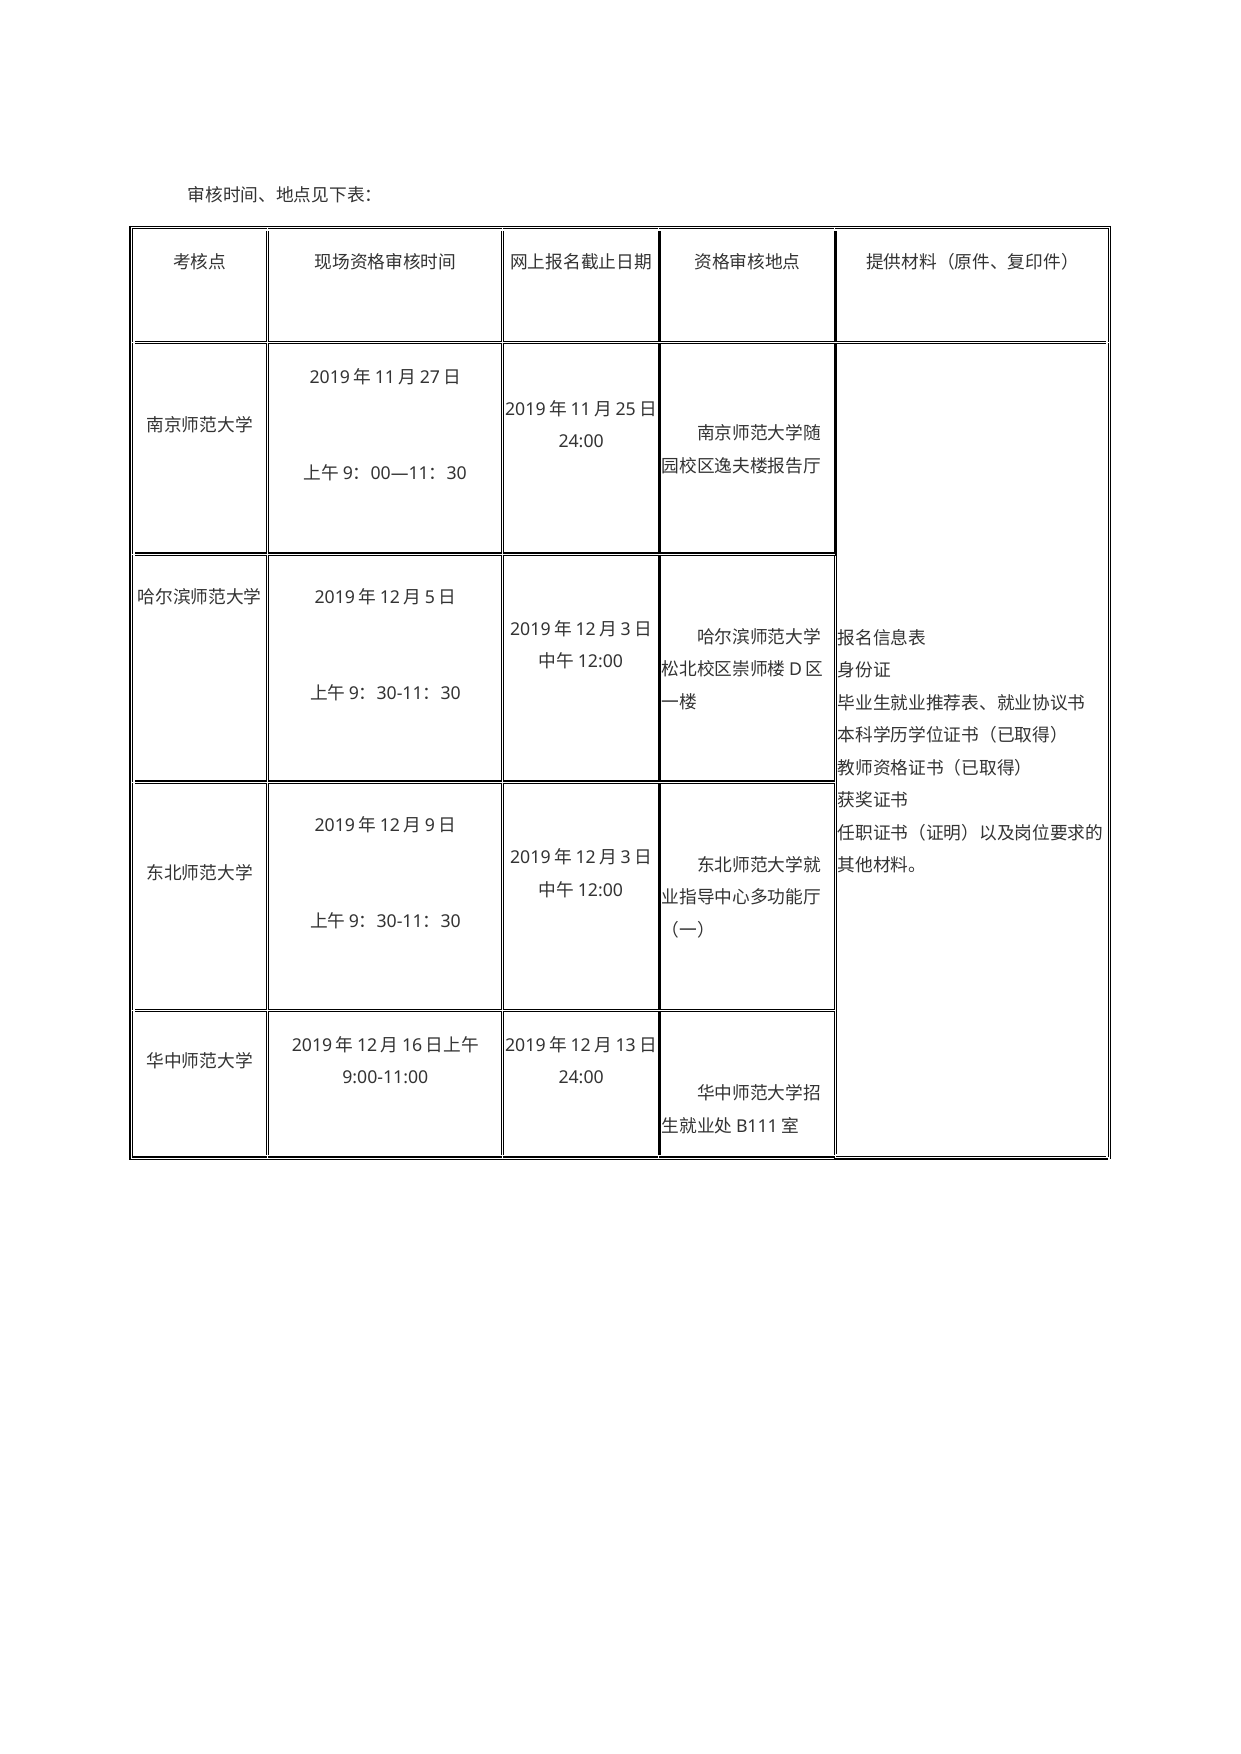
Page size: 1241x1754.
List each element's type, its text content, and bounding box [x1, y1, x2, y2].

table_cell 2019年12月9日 上午9：30-11：30 [269, 784, 501, 1009]
table_header 现场资格审核时间 [268, 229, 502, 341]
table_cell 2019年12月13日24:00 [503, 1012, 659, 1156]
table_cell 南京师范大学随园校区逸夫楼报告厅 [661, 344, 834, 552]
table_cell 2019年12月5日 上午9：30-11：30 [269, 556, 501, 780]
table_cell 报名信息表 身份证 毕业生就业推荐表、就业协议书 本科学历学位证书（已取得） 教师资格证书（已取得） 获奖证书 任职证书（证明）以及岗位要求的其他材料。 [835, 341, 1109, 1156]
table_cell 2019年11月27日 上午9：00—11：30 [269, 344, 501, 552]
table_header 提供材料（原件、复印件） [835, 229, 1108, 341]
table_cell 华中师范大学招生就业处B111室 [659, 1012, 835, 1156]
table_header 考核点 [133, 229, 268, 341]
table_cell 华中师范大学 [131, 1009, 268, 1156]
table_cell 2019年12月3日中午12:00 [504, 784, 658, 1009]
table_cell 2019年12月16日上午9:00-11:00 [268, 1012, 502, 1156]
table_cell 东北师范大学就业指导中心多功能厅（一） [661, 784, 834, 1009]
table_cell 2019年12月3日中午12:00 [504, 556, 658, 780]
table_cell 哈尔滨师范大学松北校区崇师楼D区一楼 [661, 556, 834, 780]
table_cell 东北师范大学 [133, 780, 266, 1009]
table_cell 哈尔滨师范大学 [133, 552, 266, 780]
table_cell 2019年11月25日24:00 [504, 344, 658, 552]
table_cell 南京师范大学 [131, 341, 268, 552]
text 审核时间、地点见下表： [187, 178, 1053, 210]
table_header 资格审核地点 [659, 227, 835, 341]
table_header 网上报名截止日期 [503, 227, 659, 341]
